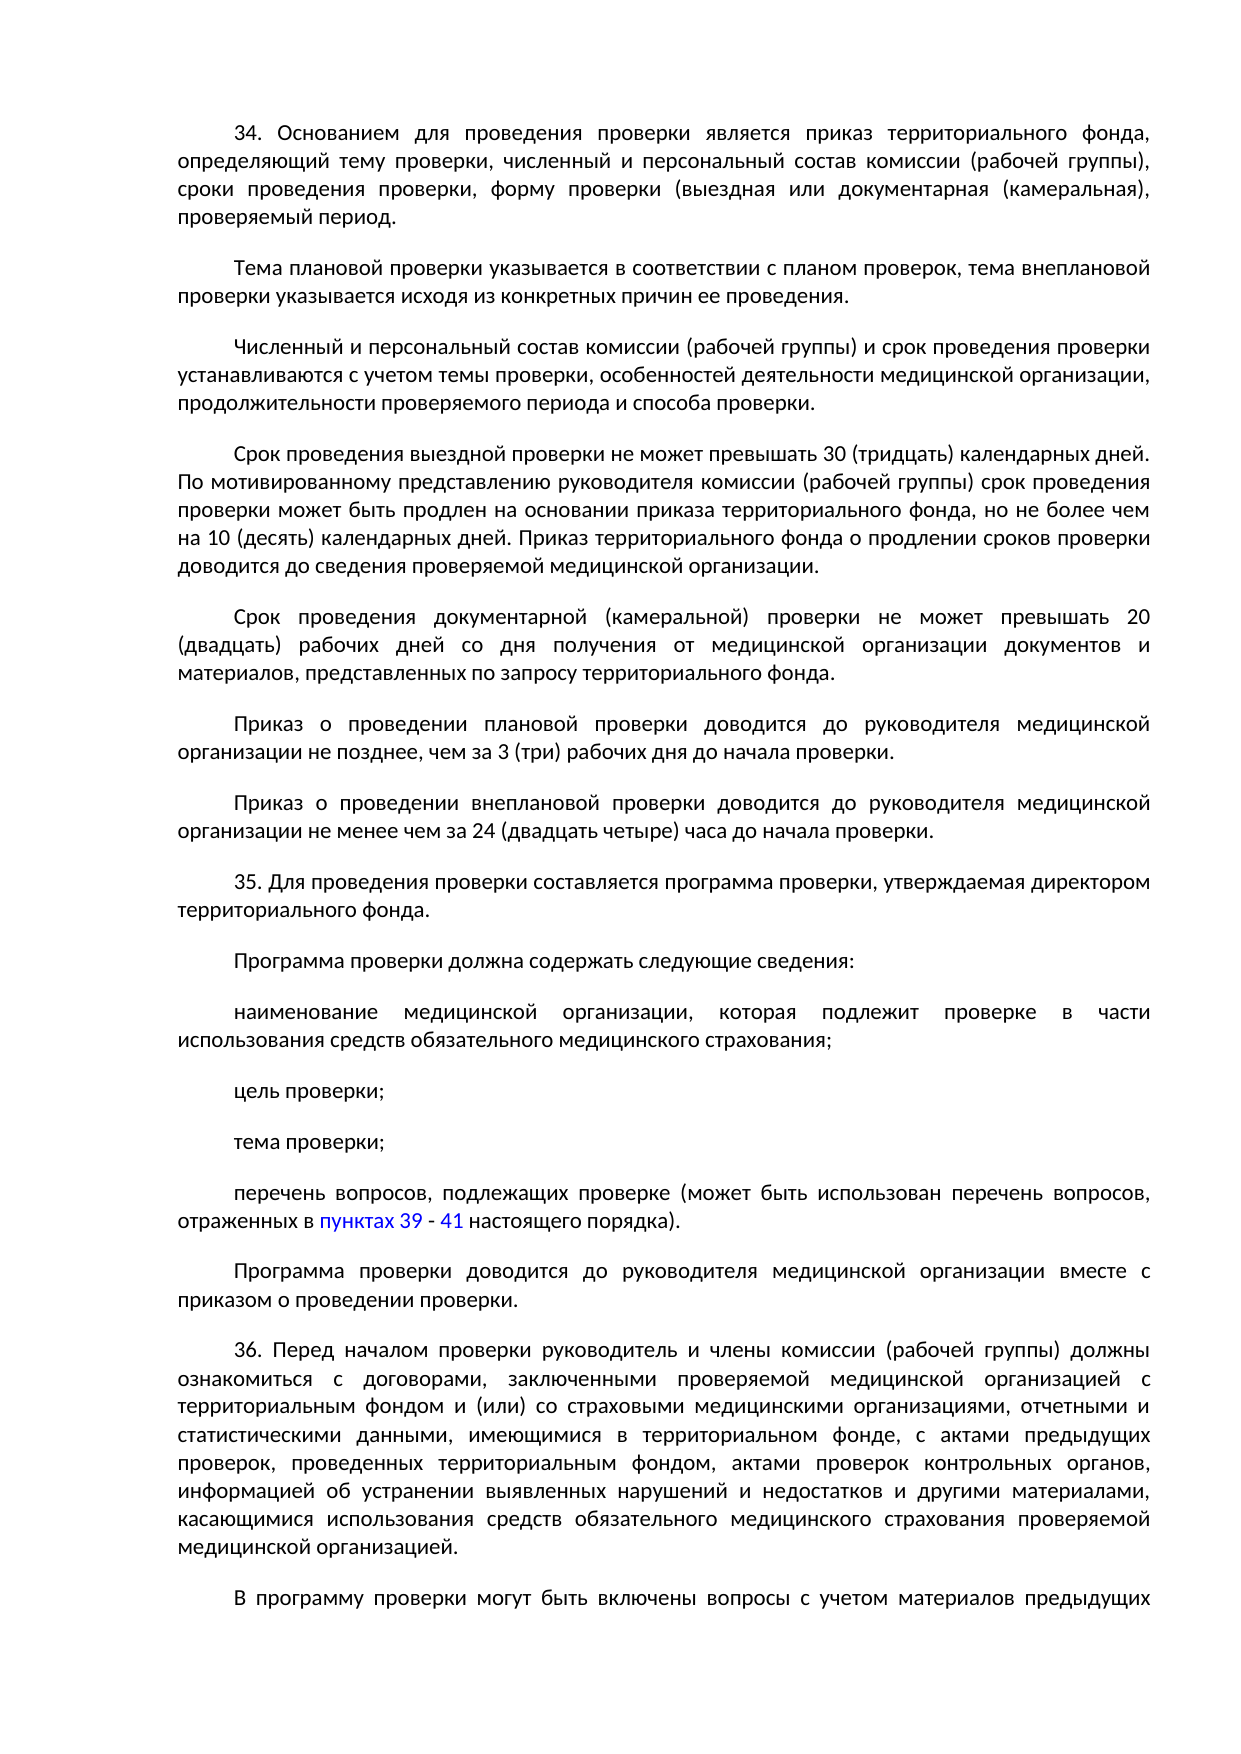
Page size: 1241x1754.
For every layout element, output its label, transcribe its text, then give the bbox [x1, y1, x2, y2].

text Тема плановой проверки указывается в соответствии с планом проверок, тема внеплановой проверки указывается исходя из конкретных причин ее проведения. [177, 253, 1152, 309]
text 34. Основанием для проведения проверки является приказ территориального фонда, определяющий тему проверки, численный и персональный состав комиссии (рабочей группы), сроки проведения проверки, форму проверки (выездная или документарная (камеральная), проверяемый период. [177, 118, 1152, 230]
text Срок проведения документарной (камеральной) проверки не может превышать 20 (двадцать) рабочих дней со дня получения от медицинской организации документов и материалов, представленных по запросу территориального фонда. [177, 602, 1152, 686]
text Приказ о проведении внеплановой проверки доводится до руководителя медицинской организации не менее чем за 24 (двадцать четыре) часа до начала проверки. [177, 788, 1152, 844]
text 35. Для проведения проверки составляется программа проверки, утверждаемая директором территориального фонда. [177, 867, 1152, 923]
text Срок проведения выездной проверки не может превышать 30 (тридцать) календарных дней. По мотивированному представлению руководителя комиссии (рабочей группы) срок проведения проверки может быть продлен на основании приказа территориального фонда, но не более чем на 10 (десять) календарных дней. Приказ территориального фонда о продлении сроков проверки доводится до сведения проверяемой медицинской организации. [177, 439, 1152, 579]
text Программа проверки доводится до руководителя медицинской организации вместе с приказом о проведении проверки. [177, 1257, 1152, 1313]
text 36. Перед началом проверки руководитель и члены комиссии (рабочей группы) должны ознакомиться с договорами, заключенными проверяемой медицинской организацией с территориальным фондом и (или) со страховыми медицинскими организациями, отчетными и статистическими данными, имеющимися в территориальном фонде, с актами предыдущих проверок, проведенных территориальным фондом, актами проверок контрольных органов, информацией об устранении выявленных нарушений и недостатков и другими материалами, касающимися использования средств обязательного медицинского страхования проверяемой медицинской организацией. [177, 1336, 1152, 1560]
text Программа проверки должна содержать следующие сведения: [177, 946, 1152, 974]
text тема проверки; [177, 1127, 1152, 1155]
text перечень вопросов, подлежащих проверке (может быть использован перечень вопросов, отраженных в пунктах 39 - 41 настоящего порядка). [177, 1178, 1152, 1234]
text наименование медицинской организации, которая подлежит проверке в части использования средств обязательного медицинского страхования; [177, 997, 1152, 1053]
text Приказ о проведении плановой проверки доводится до руководителя медицинской организации не позднее, чем за 3 (три) рабочих дня до начала проверки. [177, 709, 1152, 765]
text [177, 1583, 1152, 1611]
text цель проверки; [177, 1076, 1152, 1104]
text Численный и персональный состав комиссии (рабочей группы) и срок проведения проверки устанавливаются с учетом темы проверки, особенностей деятельности медицинской организации, продолжительности проверяемого периода и способа проверки. [177, 332, 1152, 416]
